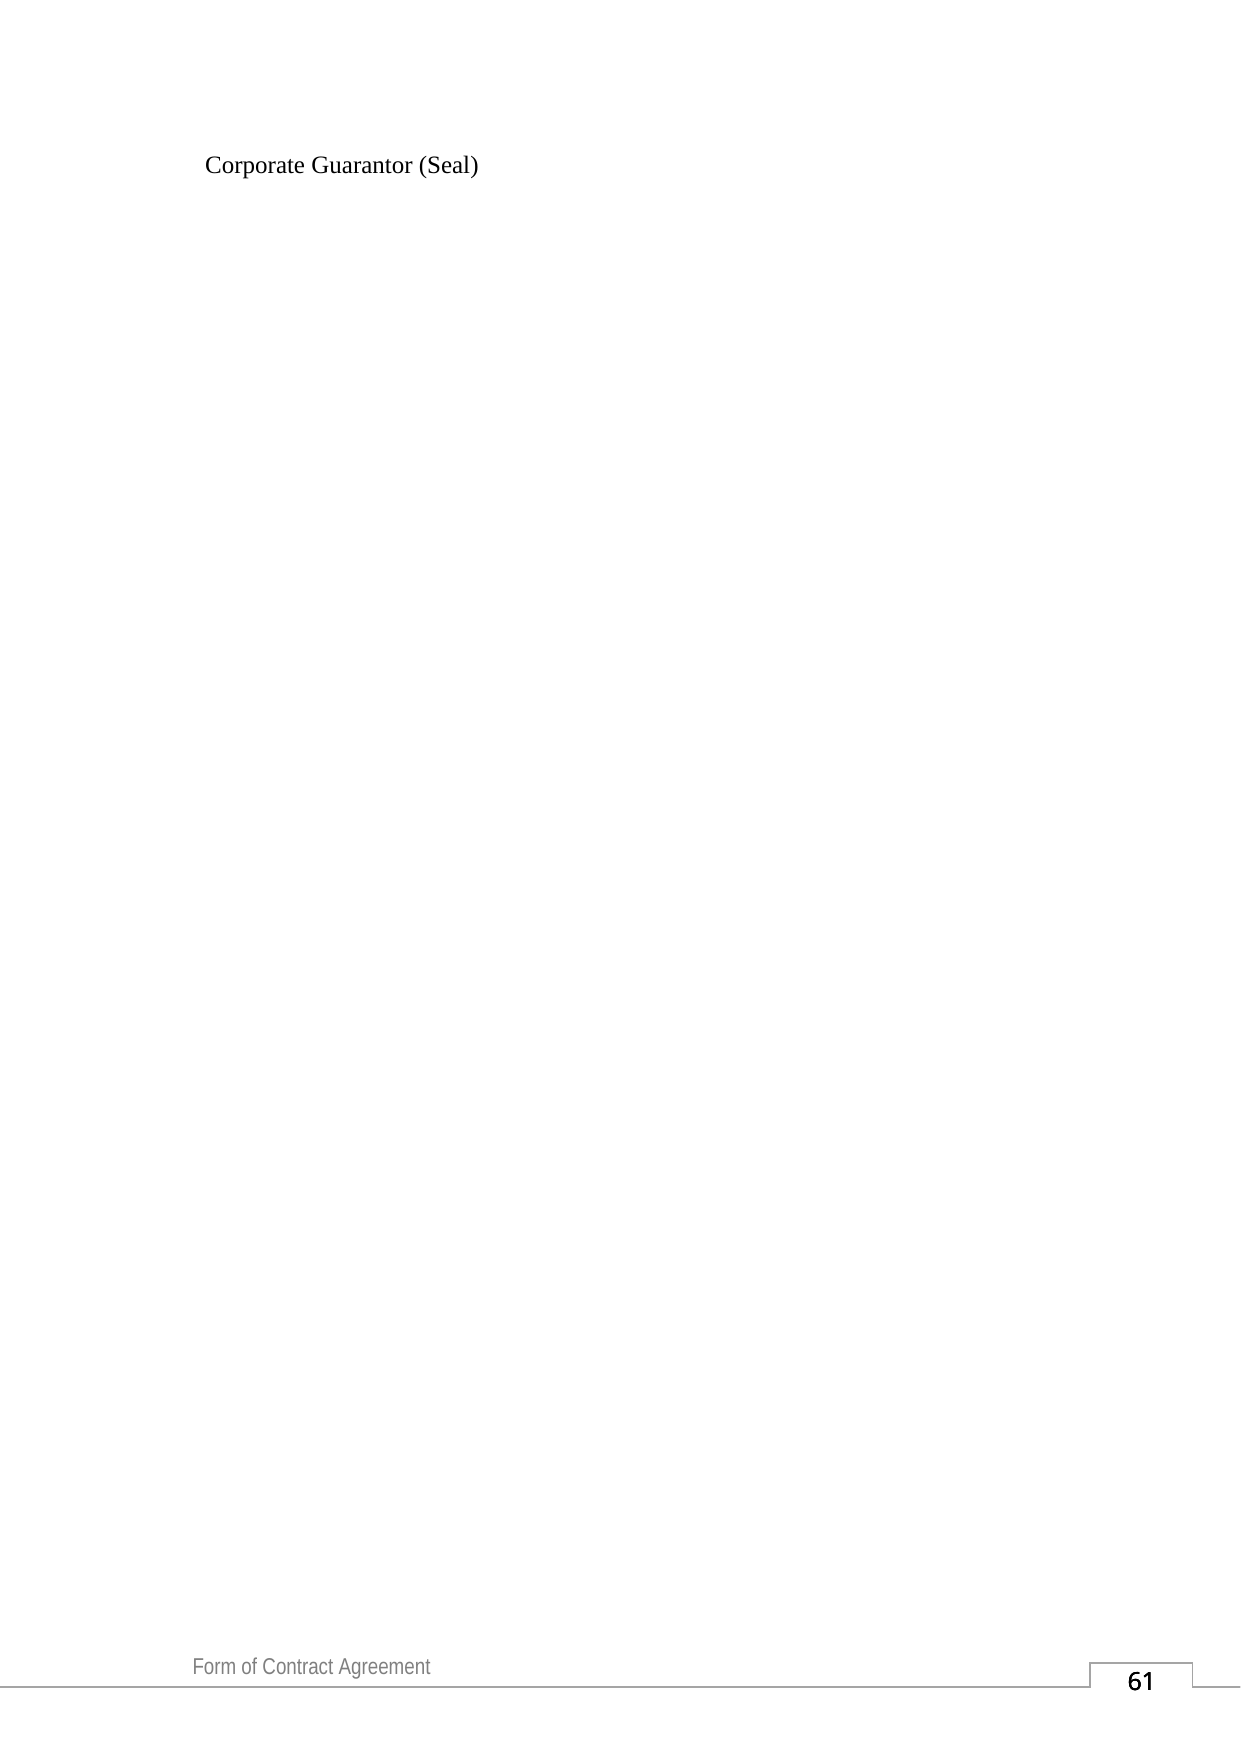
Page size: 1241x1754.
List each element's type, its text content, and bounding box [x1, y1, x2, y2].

text Corporate Guarantor (Seal) [199, 150, 1037, 179]
